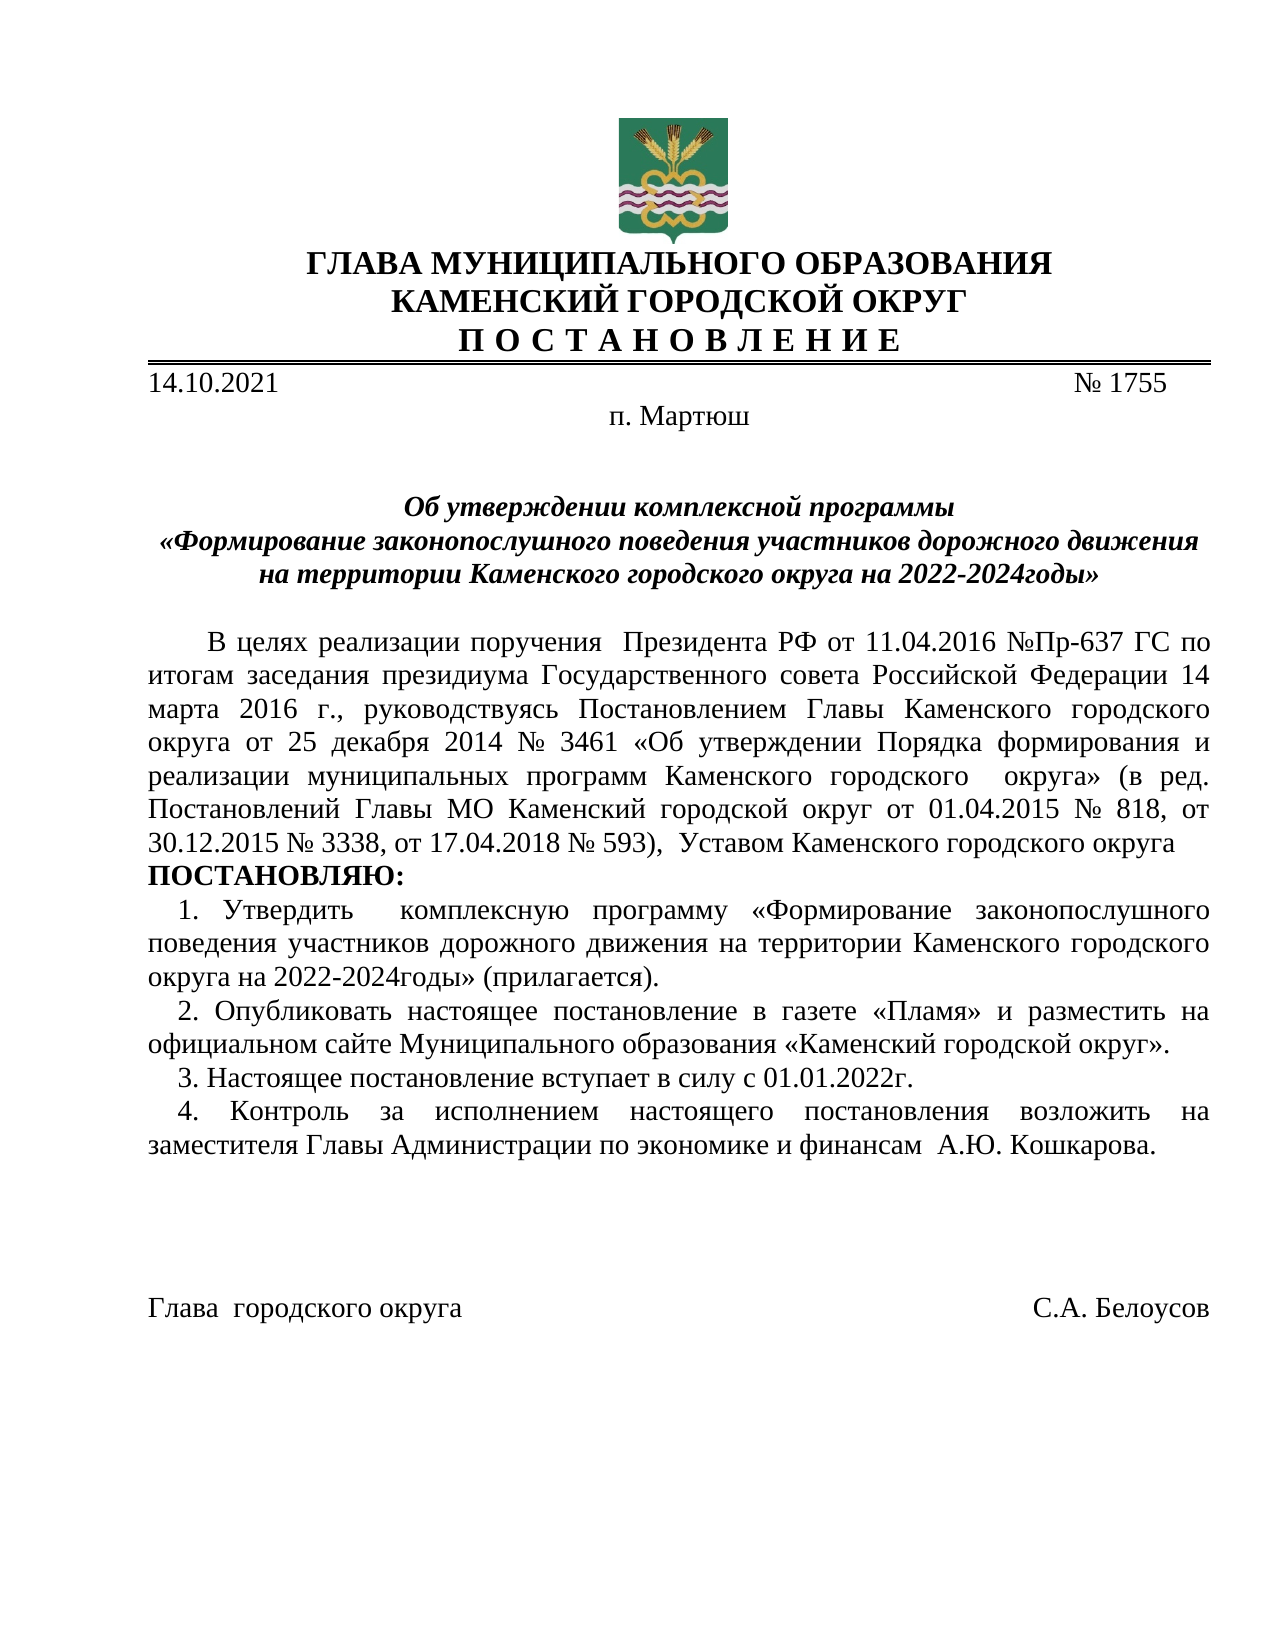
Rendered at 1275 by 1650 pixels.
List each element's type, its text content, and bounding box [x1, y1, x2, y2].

text ГЛАВА МУНИЦИПАЛЬНОГО ОБРАЗОВАНИЯ [148, 243, 1211, 281]
subtitle 14.10.2021 № 1755 [148, 365, 1211, 398]
text Глава городского округа С.А. Белоусов [148, 1290, 1211, 1323]
text 1. Утвердить комплексную программу «Формирование законопослушного поведения участников дорожного движения на территории Каменского городского округа на 2022-2024годы» (прилагается). [148, 892, 1211, 993]
text 2. Опубликовать настоящее постановление в газете «Пламя» и разместить на официальном сайте Муниципального образования «Каменский городской округ». [148, 993, 1211, 1060]
text В целях реализации поручения Президента РФ от 11.04.2016 №Пр-637 ГС по итогам заседания президиума Государственного совета Российской Федерации 14 марта 2016 г., руководствуясь Постановлением Главы Каменского городского округа от 25 декабря 2014 № 3461 «Об утверждении Порядка формирования и реализации муниципальных программ Каменского городского округа» (в ред. Постановлений Главы МО Каменский городской округ от 01.04.2015 № 818, от 30.12.2015 № 3338, от 17.04.2018 № 593), Уставом Каменского городского округа [148, 624, 1211, 858]
text Об утверждении комплексной программы [148, 489, 1211, 523]
text «Формирование законопослушного поведения участников дорожного движения на территории Каменского городского округа на 2022-2024годы» [148, 523, 1211, 590]
text КАМЕНСКИЙ ГОРОДСКОЙ ОКРУГ [148, 281, 1211, 320]
text 3. Настоящее постановление вступает в силу с 01.01.2022г. [148, 1060, 1211, 1093]
subtitle ПОСТАНОВЛЕНИЕ [148, 320, 1211, 360]
picture [618, 118, 728, 244]
text 4. Контроль за исполнением настоящего постановления возложить на заместителя Главы Администрации по экономике и финансам А.Ю. Кошкарова. [148, 1093, 1211, 1160]
text ПОСТАНОВЛЯЮ: [148, 858, 1211, 892]
text п. Мартюш [148, 398, 1211, 432]
